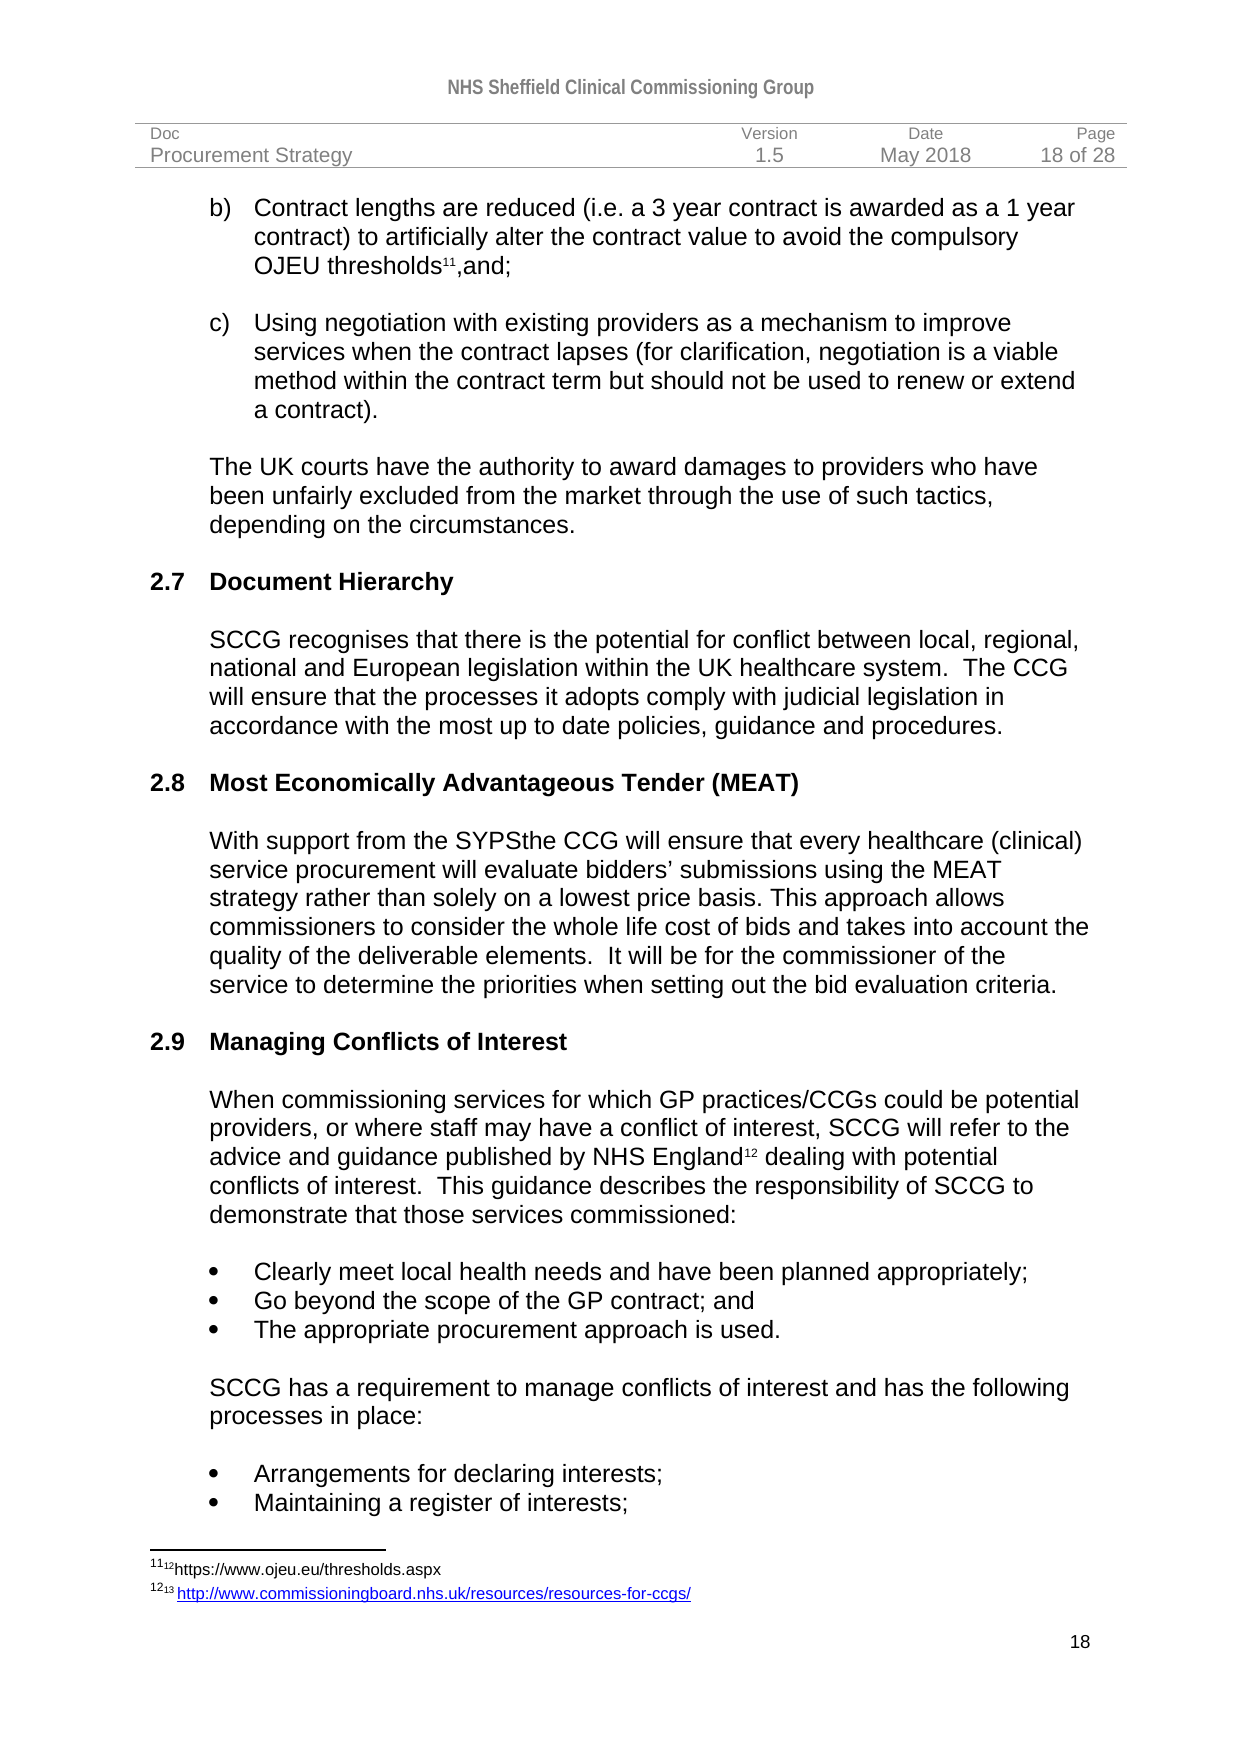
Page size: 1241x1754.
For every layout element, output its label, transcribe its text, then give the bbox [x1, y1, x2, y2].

text With support from the SYPSthe CCG will ensure that every healthcare (clinical) service procurement will evaluate bidders’ submissions using the MEAT strategy rather than solely on a lowest price basis. This approach allows commissioners to consider the whole life cost of bids and takes into account the quality of the deliverable elements. It will be for the commissioner of the service to determine the priorities when setting out the bid evaluation criteria. [209, 826, 1090, 998]
subtitle Most Economically Advantageous Tender (MEAT) [150, 768, 1090, 797]
list Using negotiation with existing providers as a mechanism to improve services when the contract lapses (for clarification, negotiation is a viable method within the contract term but should not be used to renew or extend a contract). [209, 308, 1090, 423]
text When commissioning services for which GP practices/CCGs could be potential providers, or where staff may have a conflict of interest, SCCG will refer to the advice and guidance published by NHS England dealing with potential conflicts of interest. This guidance describes the responsibility of SCCG to demonstrate that those services commissioned: [209, 1085, 1090, 1228]
list The appropriate procurement approach is used. [209, 1315, 1090, 1344]
text SCCG recognises that there is the potential for conflict between local, regional, national and European legislation within the UK healthcare system. The CCG will ensure that the processes it adopts comply with judicial legislation in accordance with the most up to date policies, guidance and procedures. [209, 625, 1090, 740]
list Maintaining a register of interests; [209, 1488, 1090, 1516]
text The UK courts have the authority to award damages to providers who have been unfairly excluded from the market through the use of such tactics, depending on the circumstances. [209, 452, 1090, 538]
subtitle Document Hierarchy [150, 567, 1090, 596]
list Contract lengths are reduced (i.e. a 3 year contract is awarded as a 1 year contract) to artificially alter the contract value to avoid the compulsory OJEU thresholds,and; [209, 193, 1090, 280]
text SCCG has a requirement to manage conflicts of interest and has the following processes in place: [209, 1372, 1090, 1430]
subtitle Managing Conflicts of Interest [150, 1027, 1090, 1056]
list Go beyond the scope of the GP contract; and [209, 1286, 1090, 1315]
list Arrangements for declaring interests; [209, 1459, 1090, 1488]
list Clearly meet local health needs and have been planned appropriately; [209, 1257, 1090, 1286]
